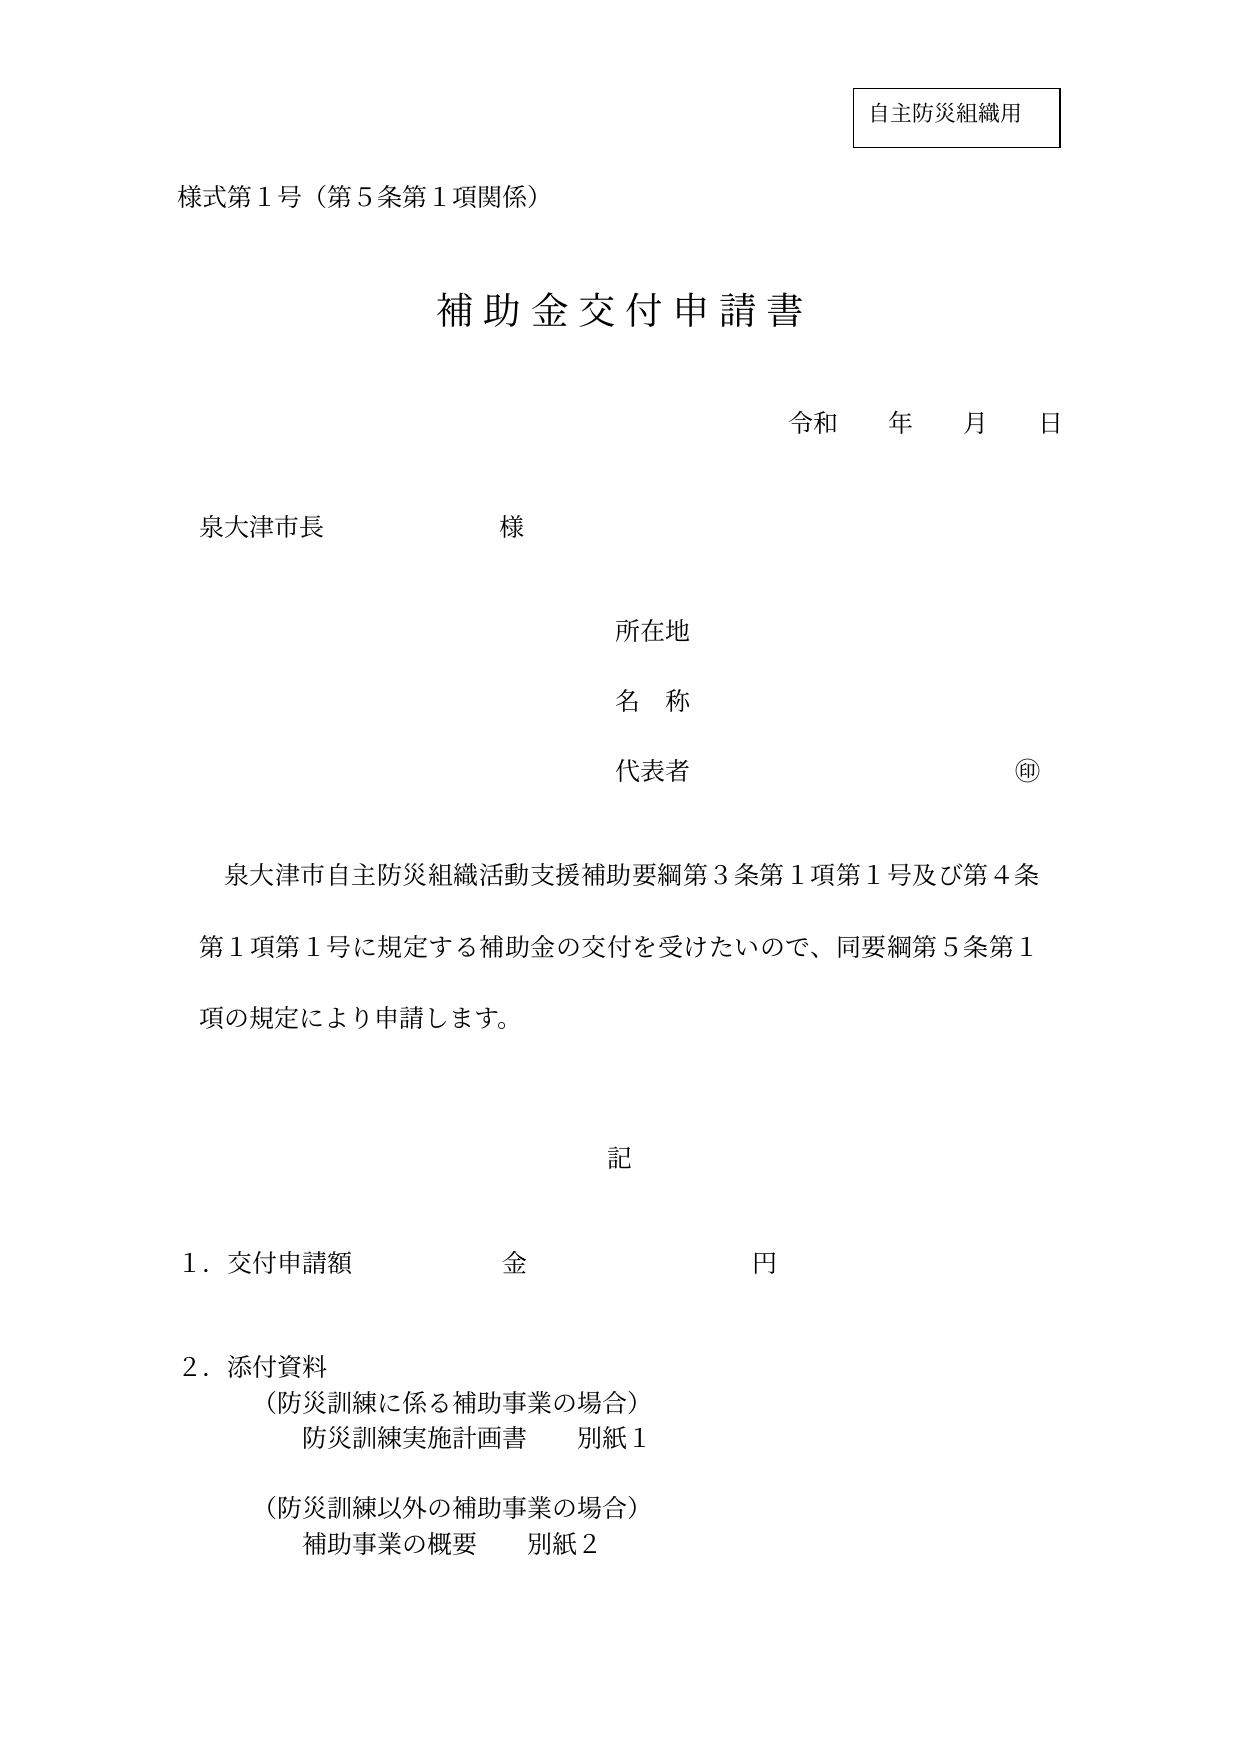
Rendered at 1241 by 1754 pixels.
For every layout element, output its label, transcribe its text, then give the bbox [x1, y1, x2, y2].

text 名 称 [615, 681, 1063, 717]
text 令和 年 月 日 [177, 403, 1063, 439]
text 泉大津市長 様 [199, 507, 1063, 543]
text 補 助 金 交 付 申 請 書 [177, 281, 1063, 335]
text 補助事業の概要 別紙２ [177, 1525, 1063, 1561]
text 代表者 ㊞ [615, 751, 1063, 787]
text 泉大津市自主防災組織活動支援補助要綱第３条第１項第１号及び第４条第１項第１号に規定する補助金の交付を受けたいので、同要綱第５条第１項の規定により申請します。 [199, 855, 1041, 1035]
text 様式第１号（第５条第１項関係） [177, 177, 1063, 213]
text 記 [177, 1139, 1063, 1175]
text （防災訓練以外の補助事業の場合） [177, 1489, 1063, 1525]
text １．交付申請額 金 円 [177, 1243, 1063, 1279]
text 所在地 [615, 611, 1063, 647]
text ２．添付資料 [177, 1347, 1063, 1383]
text （防災訓練に係る補助事業の場合） [177, 1383, 1063, 1419]
text 防災訓練実施計画書 別紙１ [177, 1419, 1063, 1455]
